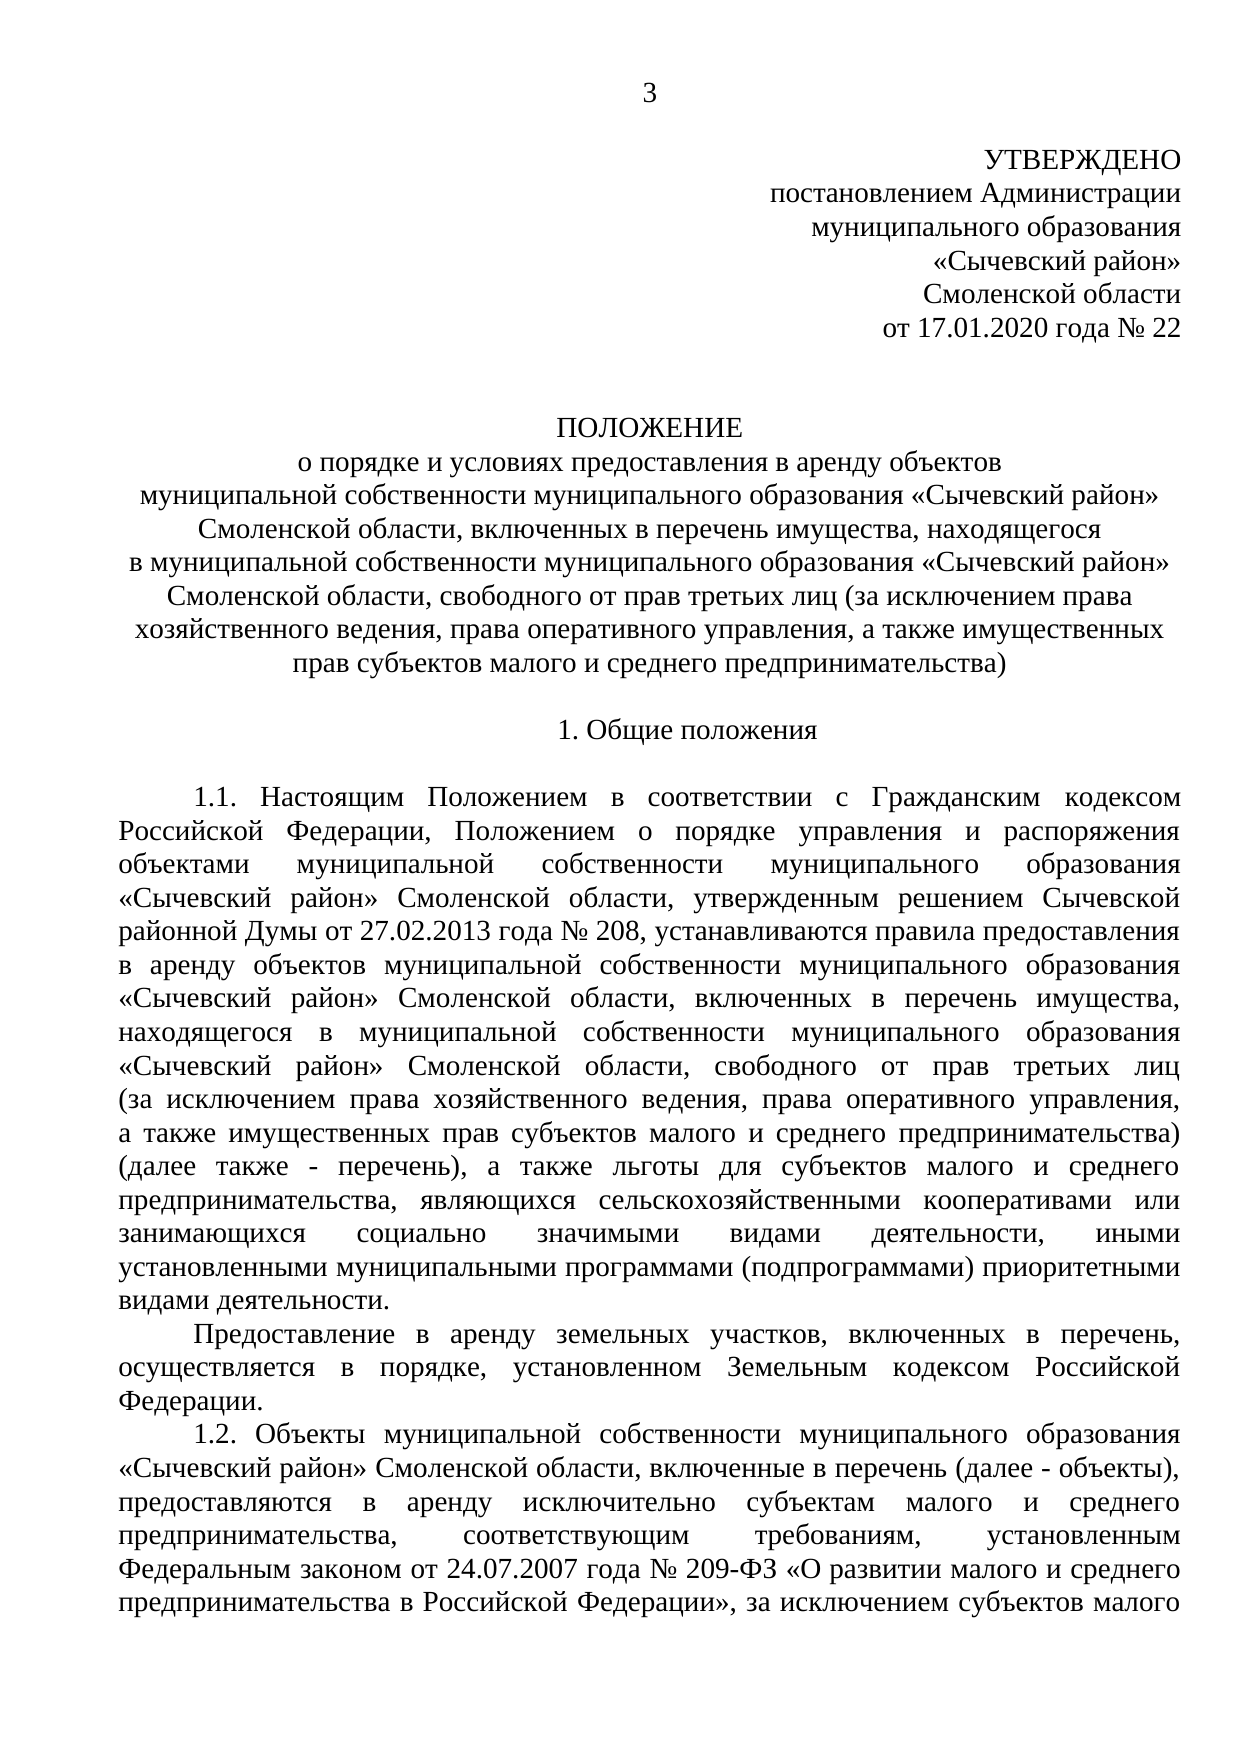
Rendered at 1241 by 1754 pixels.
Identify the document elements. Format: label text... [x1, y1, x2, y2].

text постановлением Администрации [768, 176, 1181, 209]
title о порядке и условиях предоставления в аренду объектов [118, 444, 1181, 477]
title в муниципальной собственности муниципального образования «Сычевский район» Смоленской области, свободного от прав третьих лиц (за исключением права хозяйственного ведения, права оперативного управления, а также имущественных прав субъектов малого и среднего предпринимательства) [118, 544, 1181, 679]
text от 17.01.2020 года № 22 [768, 310, 1181, 343]
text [118, 1417, 1181, 1618]
title ПОЛОЖЕНИЕ [118, 410, 1181, 444]
text муниципального образования [768, 209, 1181, 243]
text Предоставление в аренду земельных участков, включенных в перечень, осуществляется в порядке, установленном Земельным кодексом Российской Федерации. [118, 1316, 1181, 1417]
text Смоленской области [768, 276, 1181, 310]
text «Сычевский район» [768, 243, 1181, 276]
text 1.1. Настоящим Положением в соответствии с Гражданским кодексом Российской Федерации, Положением о порядке управления и распоряжения объектами муниципальной собственности муниципального образования «Сычевский район» Смоленской области, утвержденным решением Сычевской районной Думы от 27.02.2013 года № 208, устанавливаются правила предоставления в аренду объектов муниципальной собственности муниципального образования «Сычевский район» Смоленской области, включенных в перечень имущества, находящегося в муниципальной собственности муниципального образования «Сычевский район» Смоленской области, свободного от прав третьих лиц (за исключением права хозяйственного ведения, права оперативного управления, а также имущественных прав субъектов малого и среднего предпринимательства) (далее также - перечень), а также льготы для субъектов малого и среднего предпринимательства, являющихся сельскохозяйственными кооперативами или занимающихся социально значимыми видами деятельности, иными установленными муниципальными программами (подпрограммами) приоритетными видами деятельности. [118, 779, 1181, 1316]
text УТВЕРЖДЕНО [768, 142, 1181, 176]
title муниципальной собственности муниципального образования «Сычевский район» Смоленской области, включенных в перечень имущества, находящегося [118, 477, 1181, 544]
text 1. Общие положения [118, 712, 1181, 746]
